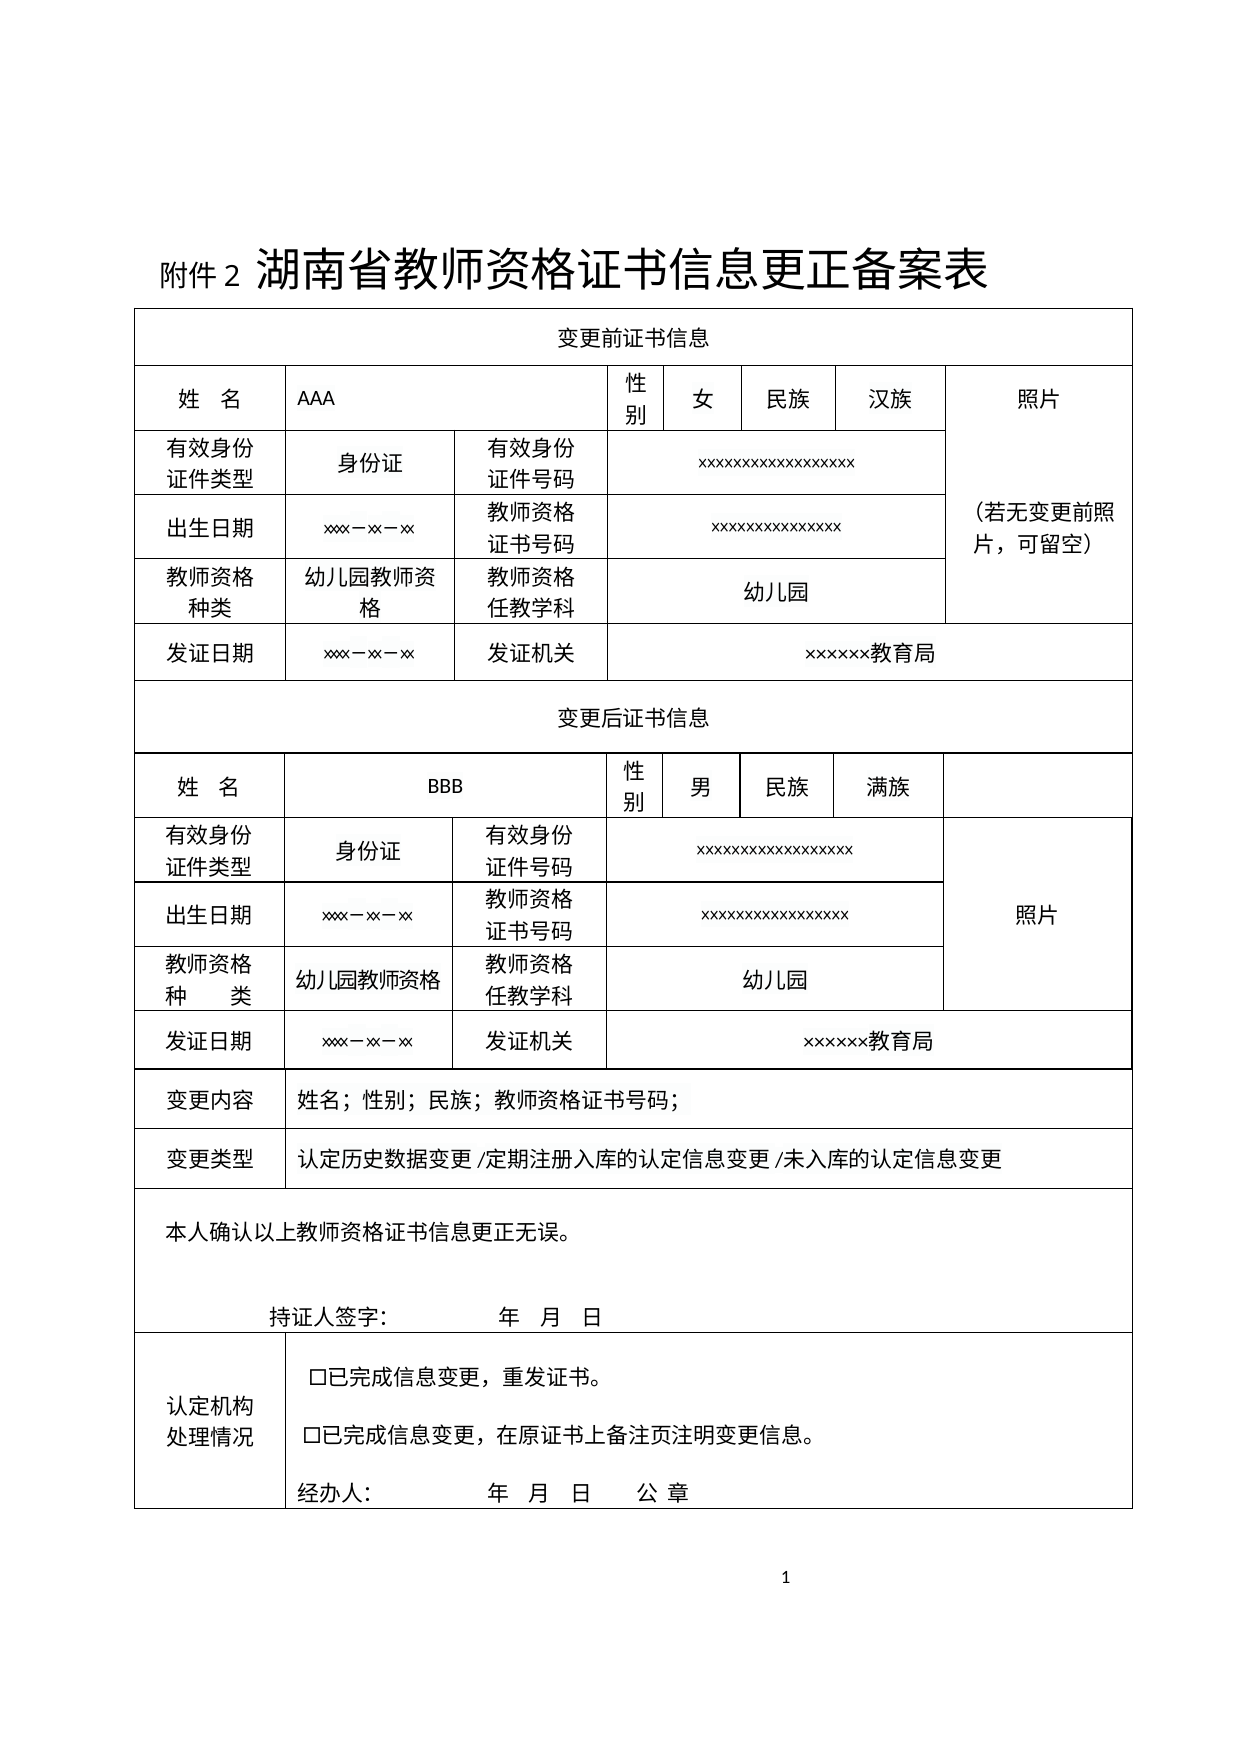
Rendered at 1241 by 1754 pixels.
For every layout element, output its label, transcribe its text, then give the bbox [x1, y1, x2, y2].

table_cell [285, 754, 606, 817]
table_cell 女 [664, 366, 741, 429]
table_cell ××××××教育局 [608, 624, 1132, 680]
table_cell [135, 818, 284, 881]
table_cell [834, 754, 943, 817]
table_cell 教师资格 任教学科 [455, 559, 607, 623]
table_cell [607, 883, 943, 946]
table_cell 变更类型 [135, 1129, 285, 1187]
table_cell 出生日期 [135, 495, 285, 558]
table_cell [285, 883, 452, 946]
table_cell [607, 1011, 1131, 1068]
table_cell ××××－××－×× [286, 495, 454, 558]
table_cell [944, 754, 1132, 817]
table_cell 发证日期 [135, 624, 285, 680]
table_cell 已完成信息变更，重发证书。 已完成信息变更，在原证书上备注页注明变更信息。 经办人： 年 月 日 公 章 [286, 1333, 1132, 1508]
table_cell [285, 818, 452, 881]
table_cell 发证机关 [455, 624, 607, 680]
table_cell 变更后证书信息 [135, 681, 1132, 752]
text 附件2 湖南省教师资格证书信息更正备案表 [159, 233, 1081, 299]
table_cell 民族 [742, 366, 835, 429]
table_cell 身份证 [286, 431, 454, 494]
table_cell 教师资格 种类 [135, 559, 285, 623]
table_cell 变更内容 [135, 1070, 285, 1128]
table_cell 姓 名 [135, 366, 285, 429]
table_cell [663, 754, 739, 817]
table_cell 幼儿园 [608, 559, 945, 623]
table_cell [285, 1011, 452, 1068]
table_cell [607, 947, 943, 1010]
table_cell [135, 754, 284, 817]
table_header 变更前证书信息 [135, 309, 1132, 365]
table_cell 教师资格 证书号码 [455, 495, 607, 558]
table_cell 认定历史数据变更 /定期注册入库的认定信息变更 /未入库的认定信息变更 [286, 1129, 1132, 1187]
table_cell [453, 947, 606, 1010]
table_cell ××××××××××××××× [608, 495, 945, 558]
table_cell [607, 754, 662, 817]
table_cell [607, 818, 943, 881]
table_cell [741, 754, 833, 817]
table_cell [453, 818, 606, 881]
table_cell [453, 1011, 606, 1068]
table_cell 有效身份 证件类型 [135, 431, 285, 494]
table_cell [135, 883, 284, 946]
table_cell 幼儿园教师资格 [286, 559, 454, 623]
table_cell 照片 [946, 366, 1132, 429]
table_cell 本人确认以上教师资格证书信息更正无误。 持证人签字： 年 月 日 [135, 1189, 1132, 1332]
table_cell [285, 947, 452, 1010]
table_cell [135, 947, 284, 1010]
table_cell （若无变更前照片，可留空） [946, 430, 1132, 623]
table_cell 性别 [608, 366, 663, 429]
table_cell 汉族 [836, 366, 945, 429]
table_cell [453, 883, 606, 946]
table_cell 认定机构 处理情况 [135, 1333, 285, 1508]
table_cell [135, 1011, 284, 1068]
table_cell [944, 818, 1131, 1010]
table_cell 有效身份 证件号码 [455, 431, 607, 494]
table_cell ××××－××－×× [286, 624, 454, 680]
table_cell ×××××××××××××××××× [608, 431, 945, 494]
table_cell AAA [286, 366, 607, 429]
table_cell 姓名；性别；民族；教师资格证书号码； [286, 1070, 1132, 1128]
